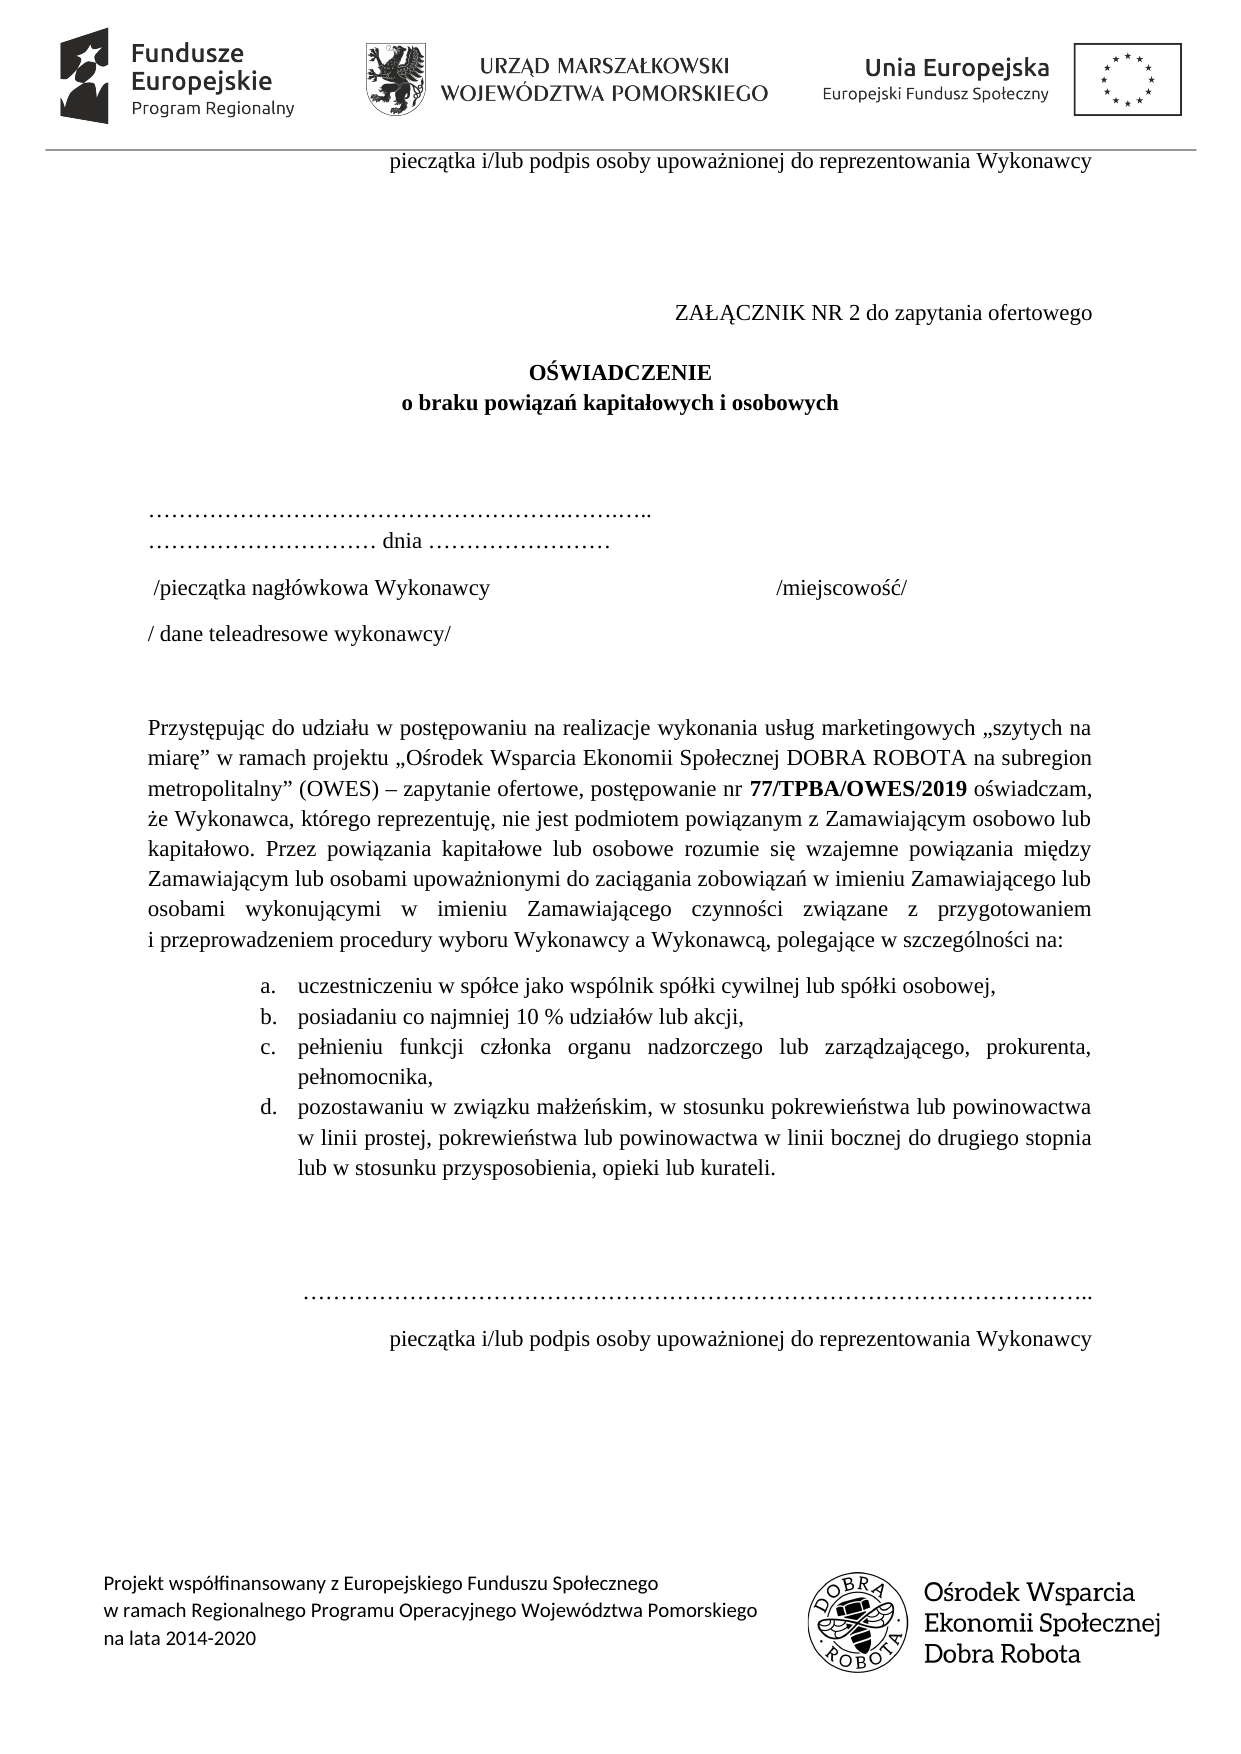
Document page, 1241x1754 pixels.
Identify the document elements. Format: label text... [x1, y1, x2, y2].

text pieczątka i/lub podpis osoby upoważnionej do reprezentowania Wykonawcy [223, 148, 1093, 174]
text / dane teleadresowe wykonawcy/ [148, 621, 1093, 647]
list pełnieniu funkcji członka organu nadzorczego lub zarządzającego, prokurenta, pełnomocnika, [260, 1033, 1093, 1089]
list uczestniczeniu w spółce jako wspólnik spółki cywilnej lub spółki osobowej, [260, 973, 1093, 999]
text /pieczątka nagłówkowa Wykonawcy /miejscowość/ [148, 574, 1093, 600]
text OŚWIADCZENIE [148, 359, 1093, 385]
text pieczątka i/lub podpis osoby upoważnionej do reprezentowania Wykonawcy [223, 1325, 1093, 1351]
text ……………………………………………….…….….. ………………………… dnia …………………… [148, 497, 1093, 553]
text o braku powiązań kapitałowych i osobowych [148, 389, 1093, 416]
text ………………………………………………………………………………………….. [148, 1278, 1093, 1304]
text Przystępując do udziału w postępowaniu na realizacje wykonania usług marketingowych „szytych na miarę” w ramach projektu „Ośrodek Wsparcia Ekonomii Społecznej DOBRA ROBOTA na subregion metropolitalny” (OWES) – zapytanie ofertowe, postępowanie nr 77/TPBA/OWES/2019 oświadczam, że Wykonawca, którego reprezentuję, nie jest podmiotem powiązanym z Zamawiającym osobowo lub kapitałowo. Przez powiązania kapitałowe lub osobowe rozumie się wzajemne powiązania między Zamawiającym lub osobami upoważnionymi do zaciągania zobowiązań w imieniu Zamawiającego lub osobami wykonującymi w imieniu Zamawiającego czynności związane z przygotowaniem i przeprowadzeniem procedury wyboru Wykonawcy a Wykonawcą, polegające w szczególności na: [148, 714, 1093, 952]
text ZAŁĄCZNIK NR 2 do zapytania ofertowego [223, 299, 1093, 325]
picture [45, 27, 1197, 151]
list pozostawaniu w związku małżeńskim, w stosunku pokrewieństwa lub powinowactwa w linii prostej, pokrewieństwa lub powinowactwa w linii bocznej do drugiego stopnia lub w stosunku przysposobienia, opieki lub kurateli. [260, 1093, 1093, 1180]
picture [807, 1572, 1160, 1673]
list posiadaniu co najmniej 10 % udziałów lub akcji, [260, 1003, 1093, 1029]
